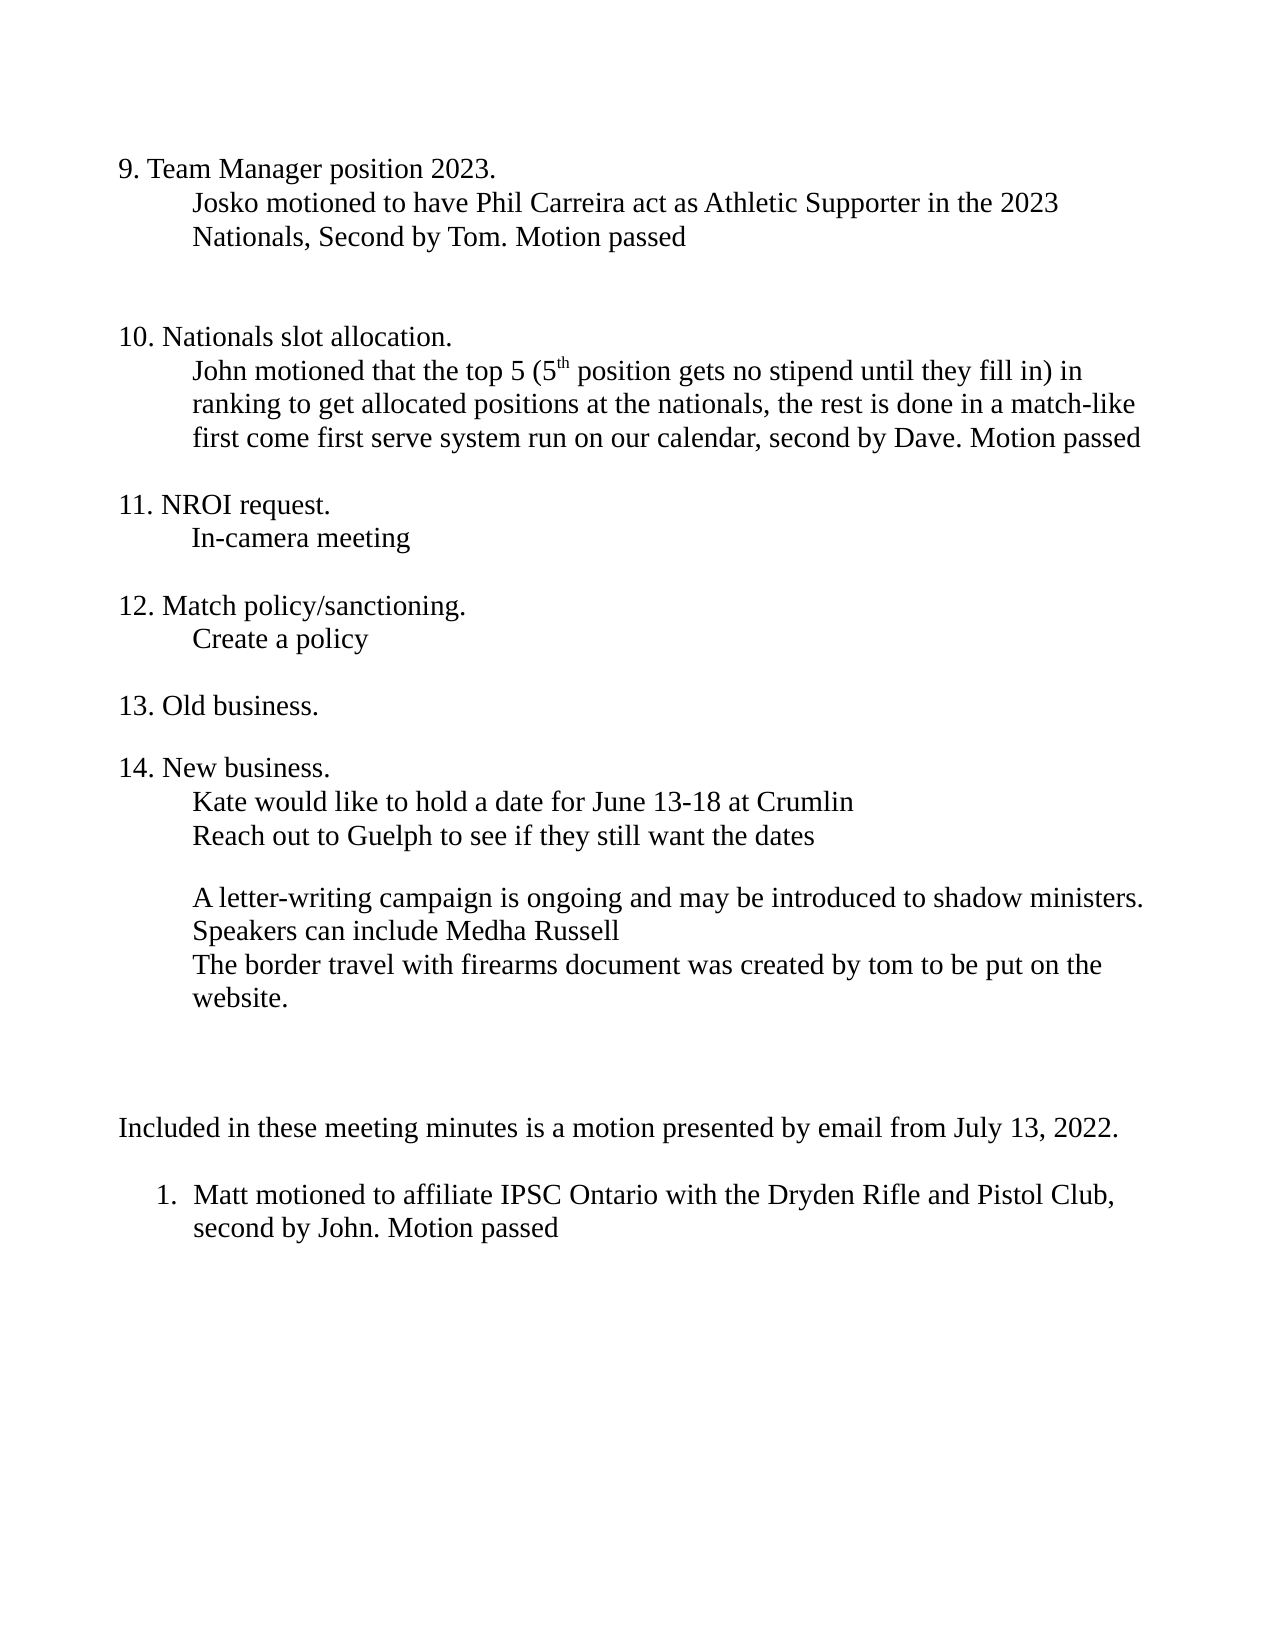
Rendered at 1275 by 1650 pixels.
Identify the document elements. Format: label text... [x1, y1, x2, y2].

text A letter-writing campaign is ongoing and may be introduced to shadow ministers. Speakers can include Medha Russell [192, 880, 1157, 947]
text Josko motioned to have Phil Carreira act as Athletic Supporter in the 2023 Nationals, Second by Tom. Motion passed [192, 185, 1157, 252]
text The border travel with firearms document was created by tom to be put on the website. [192, 947, 1157, 1014]
text 14. New business. [118, 751, 1157, 784]
text 12. Match policy/sanctioning. [118, 588, 1157, 621]
text In-camera meeting [191, 521, 1157, 554]
text John motioned that the top 5 (5th position gets no stipend until they fill in) in ranking to get allocated positions at the nationals, the rest is done in a match-like first come first serve system run on our calendar, second by Dave. Motion passed [192, 353, 1157, 453]
text 9. Team Manager position 2023. [118, 152, 1157, 185]
text Kate would like to hold a date for June 13-18 at Crumlin [118, 784, 1157, 818]
text 13. Old business. [118, 688, 1157, 722]
list Matt motioned to affiliate IPSC Ontario with the Dryden Rifle and Pistol Club, second by John. Motion passed [156, 1177, 1157, 1244]
text 10. Nationals slot allocation. [118, 319, 1157, 353]
text Included in these meeting minutes is a motion presented by email from July 13, 2022. [118, 1110, 1157, 1143]
text 11. NROI request. [118, 487, 1157, 521]
text Create a policy [118, 621, 1157, 655]
text Reach out to Guelph to see if they still want the dates [118, 818, 1157, 851]
